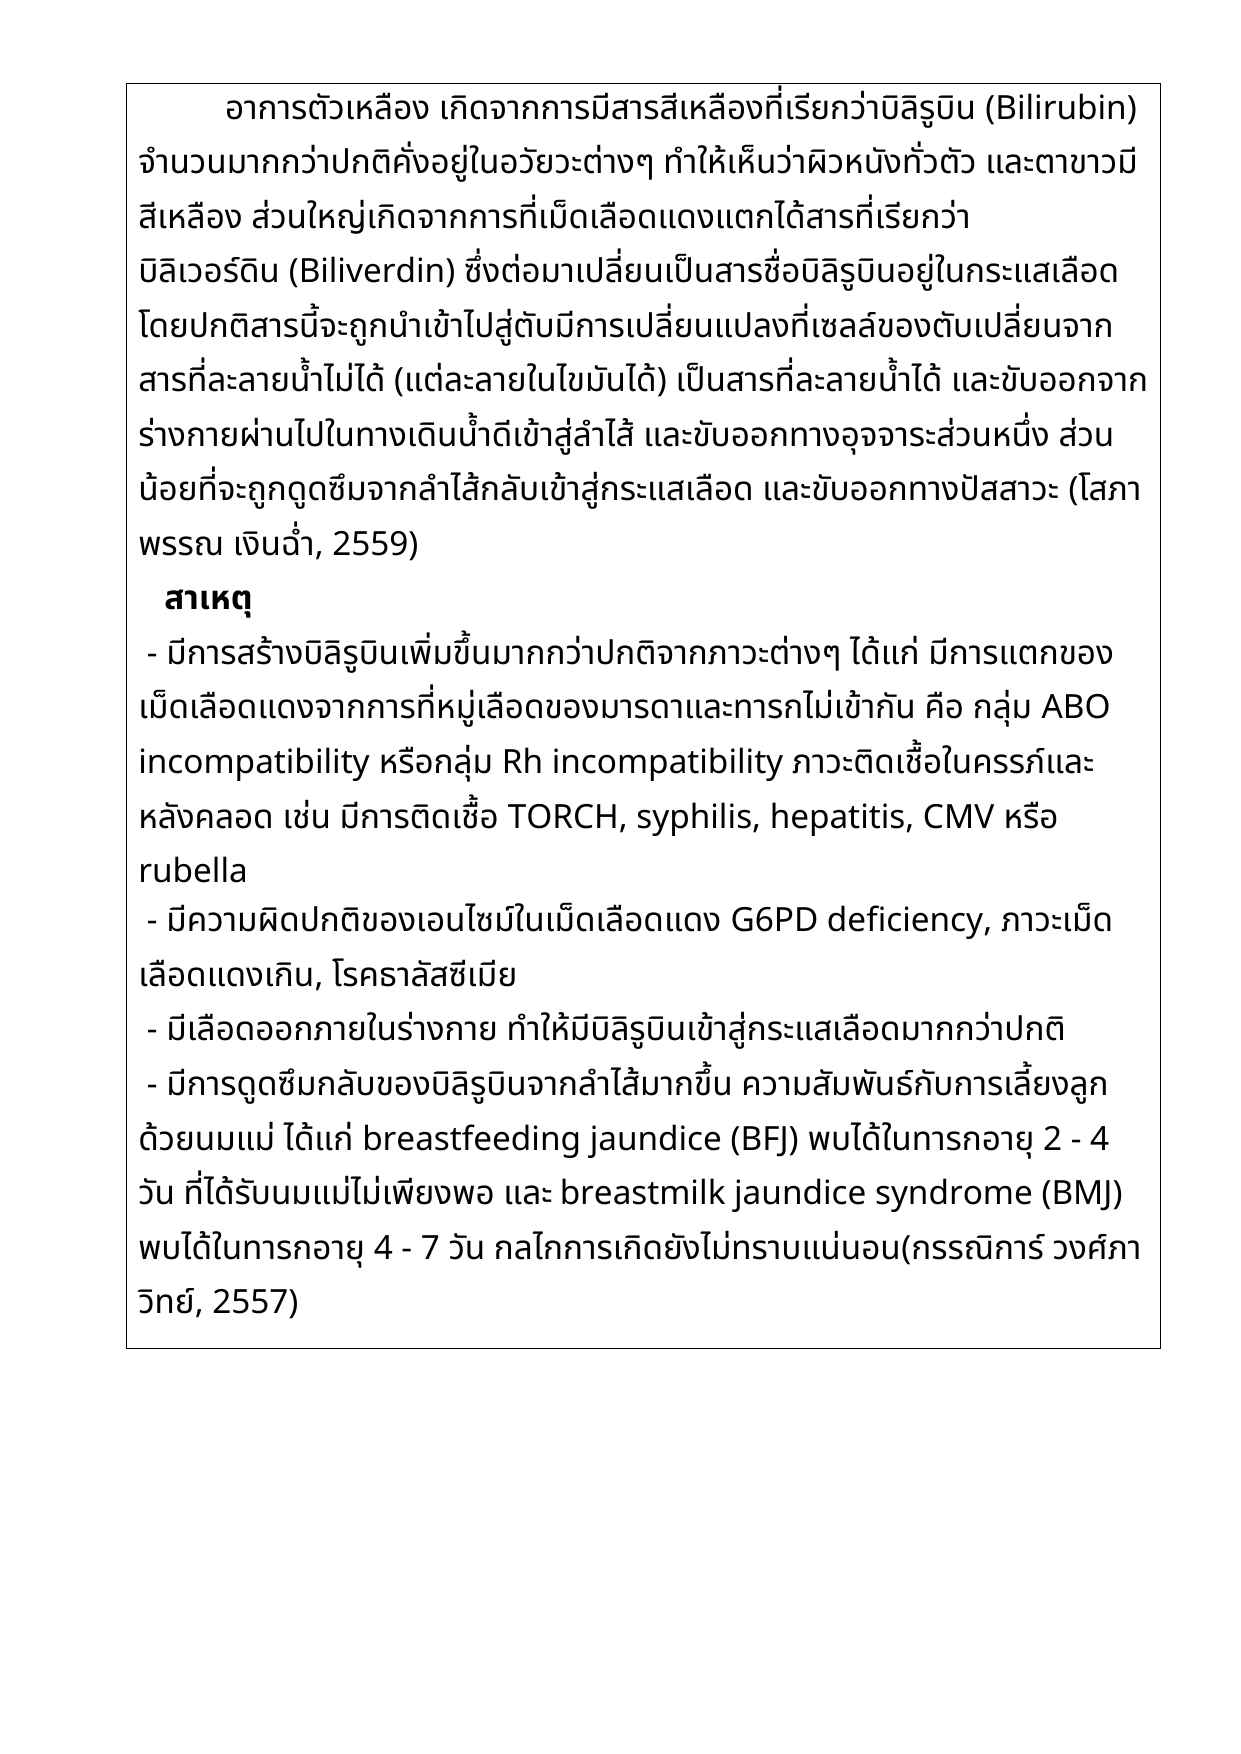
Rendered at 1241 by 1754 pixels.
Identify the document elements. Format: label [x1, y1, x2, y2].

table_cell [127, 84, 1160, 1348]
